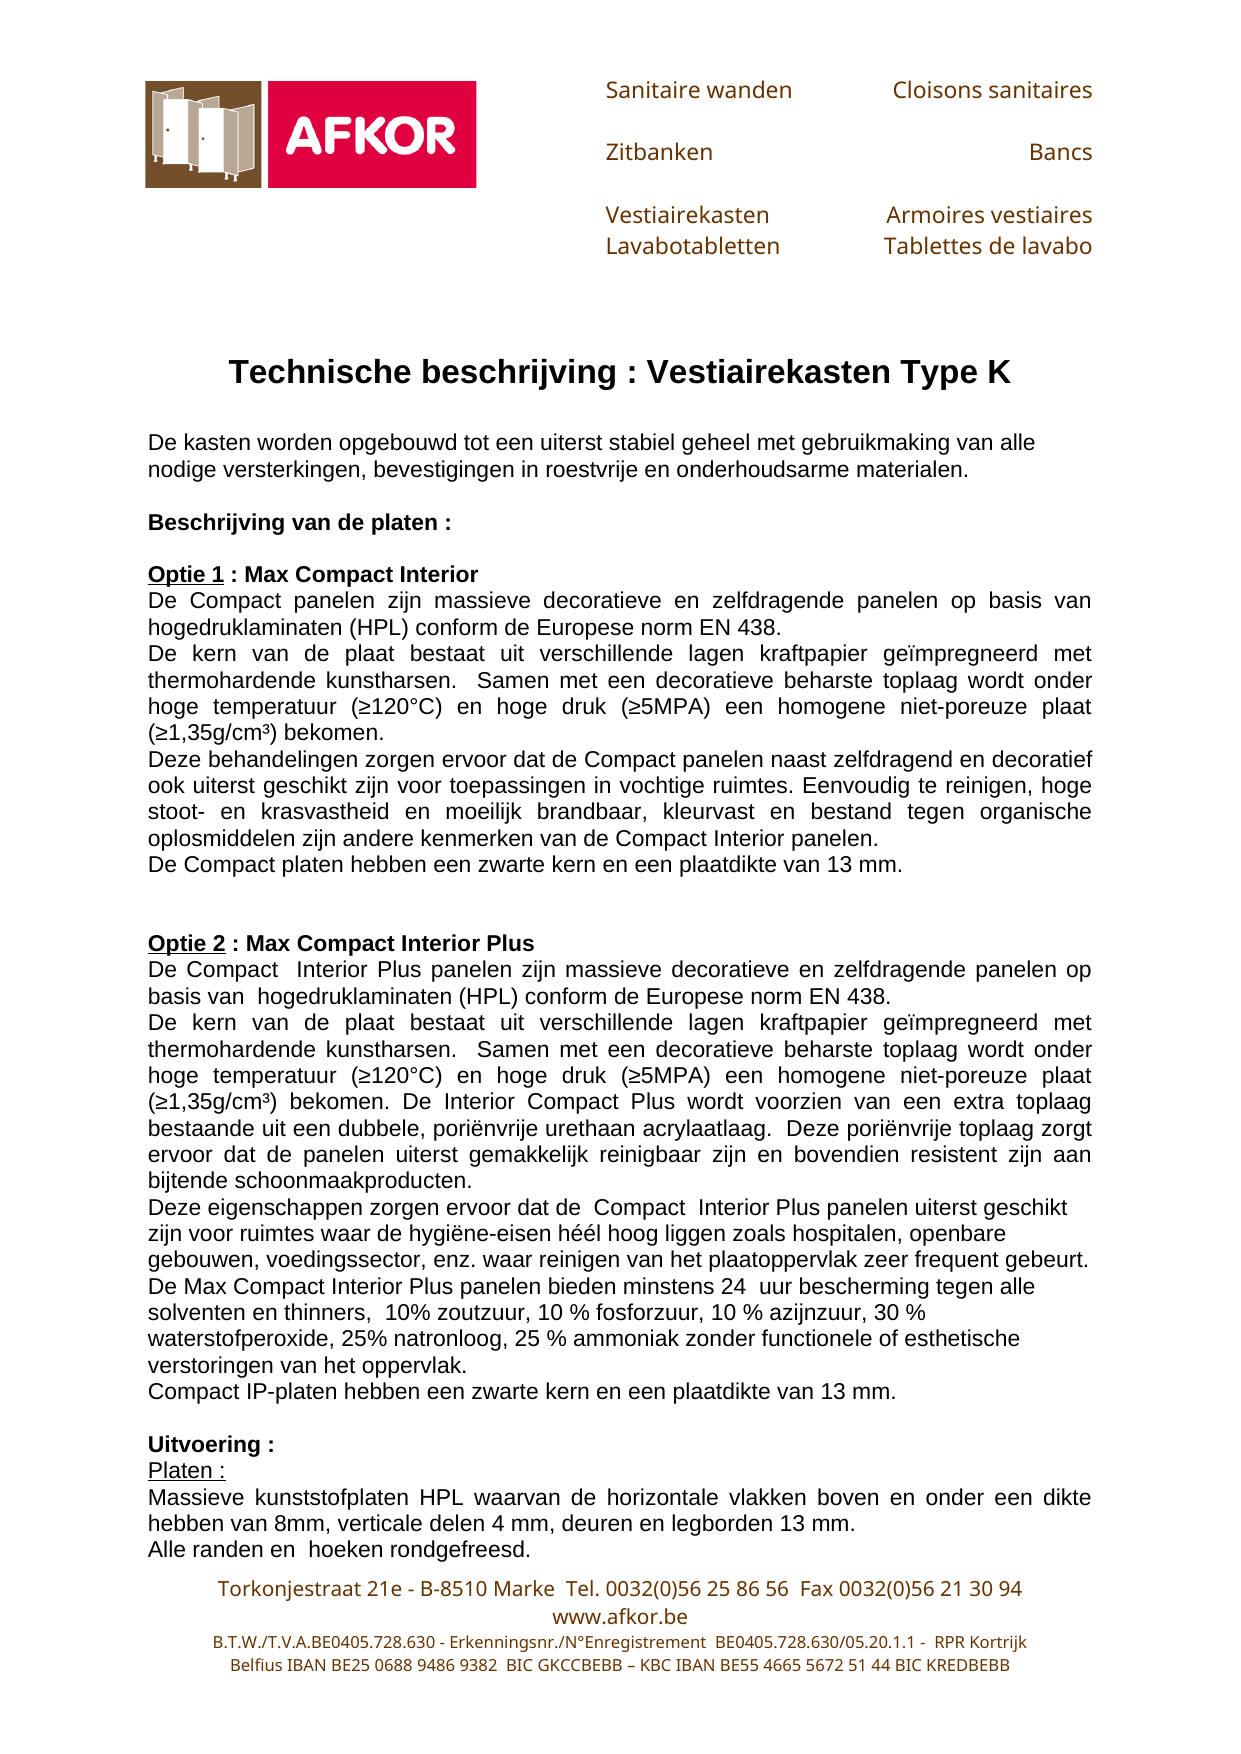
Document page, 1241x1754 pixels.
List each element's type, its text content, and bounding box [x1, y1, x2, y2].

text Alle randen en hoeken rondgefreesd. [148, 1536, 1093, 1563]
text Optie 2 : Max Compact Interior Plus [148, 930, 1093, 956]
text Optie 1 : Max Compact Interior [148, 561, 1093, 587]
text De Compact platen hebben een zwarte kern en een plaatdikte van 13 mm. [148, 851, 1093, 877]
text De Max Compact Interior Plus panelen bieden minstens 24 uur bescherming tegen alle solventen en thinners, 10% zoutzuur, 10 % fosforzuur, 10 % azijnzuur, 30 % waterstofperoxide, 25% natronloog, 25 % ammoniak zonder functionele of esthetische verstoringen van het oppervlak. [148, 1273, 1093, 1378]
text De Compact Interior Plus panelen zijn massieve decoratieve en zelfdragende panelen op basis van hogedruklaminaten (HPL) conform de Europese norm EN 438. [148, 956, 1093, 1009]
text De kern van de plaat bestaat uit verschillende lagen kraftpapier geïmpregneerd met thermohardende kunstharsen. Samen met een decoratieve beharste toplaag wordt onder hoge temperatuur (≥120°C) en hoge druk (≥5MPA) een homogene niet-poreuze plaat (≥1,35g/cm³) bekomen. [148, 640, 1093, 746]
text De kasten worden opgebouwd tot een uiterst stabiel geheel met gebruikmaking van alle nodige versterkingen, bevestigingen in roestvrije en onderhoudsarme materialen. [148, 429, 1093, 482]
text Platen : [148, 1457, 1093, 1483]
text Technische beschrijving : Vestiairekasten Type K [148, 352, 1093, 391]
text De kern van de plaat bestaat uit verschillende lagen kraftpapier geïmpregneerd met thermohardende kunstharsen. Samen met een decoratieve beharste toplaag wordt onder hoge temperatuur (≥120°C) en hoge druk (≥5MPA) een homogene niet-poreuze plaat (≥1,35g/cm³) bekomen. De Interior Compact Plus wordt voorzien van een extra toplaag bestaande uit een dubbele, poriënvrije urethaan acrylaatlaag. Deze poriënvrije toplaag zorgt ervoor dat de panelen uiterst gemakkelijk reinigbaar zijn en bovendien resistent zijn aan bijtende schoonmaakproducten. [148, 1009, 1093, 1194]
picture [145, 81, 477, 188]
text Deze behandelingen zorgen ervoor dat de Compact panelen naast zelfdragend en decoratief ook uiterst geschikt zijn voor toepassingen in vochtige ruimtes. Eenvoudig te reinigen, hoge stoot- en krasvastheid en moeilijk brandbaar, kleurvast en bestand tegen organische oplosmiddelen zijn andere kenmerken van de Compact Interior panelen. [148, 746, 1093, 851]
text Deze eigenschappen zorgen ervoor dat de Compact Interior Plus panelen uiterst geschikt zijn voor ruimtes waar de hygiëne-eisen héél hoog liggen zoals hospitalen, openbare gebouwen, voedingssector, enz. waar reinigen van het plaatoppervlak zeer frequent gebeurt. [148, 1194, 1093, 1273]
text Beschrijving van de platen : [148, 508, 1093, 535]
text Massieve kunststofplaten HPL waarvan de horizontale vlakken boven en onder een dikte hebben van 8mm, verticale delen 4 mm, deuren en legborden 13 mm. [148, 1483, 1093, 1536]
text Compact IP-platen hebben een zwarte kern en een plaatdikte van 13 mm. [148, 1378, 1093, 1404]
text De Compact panelen zijn massieve decoratieve en zelfdragende panelen op basis van hogedruklaminaten (HPL) conform de Europese norm EN 438. [148, 587, 1093, 640]
text Uitvoering : [148, 1431, 1093, 1457]
